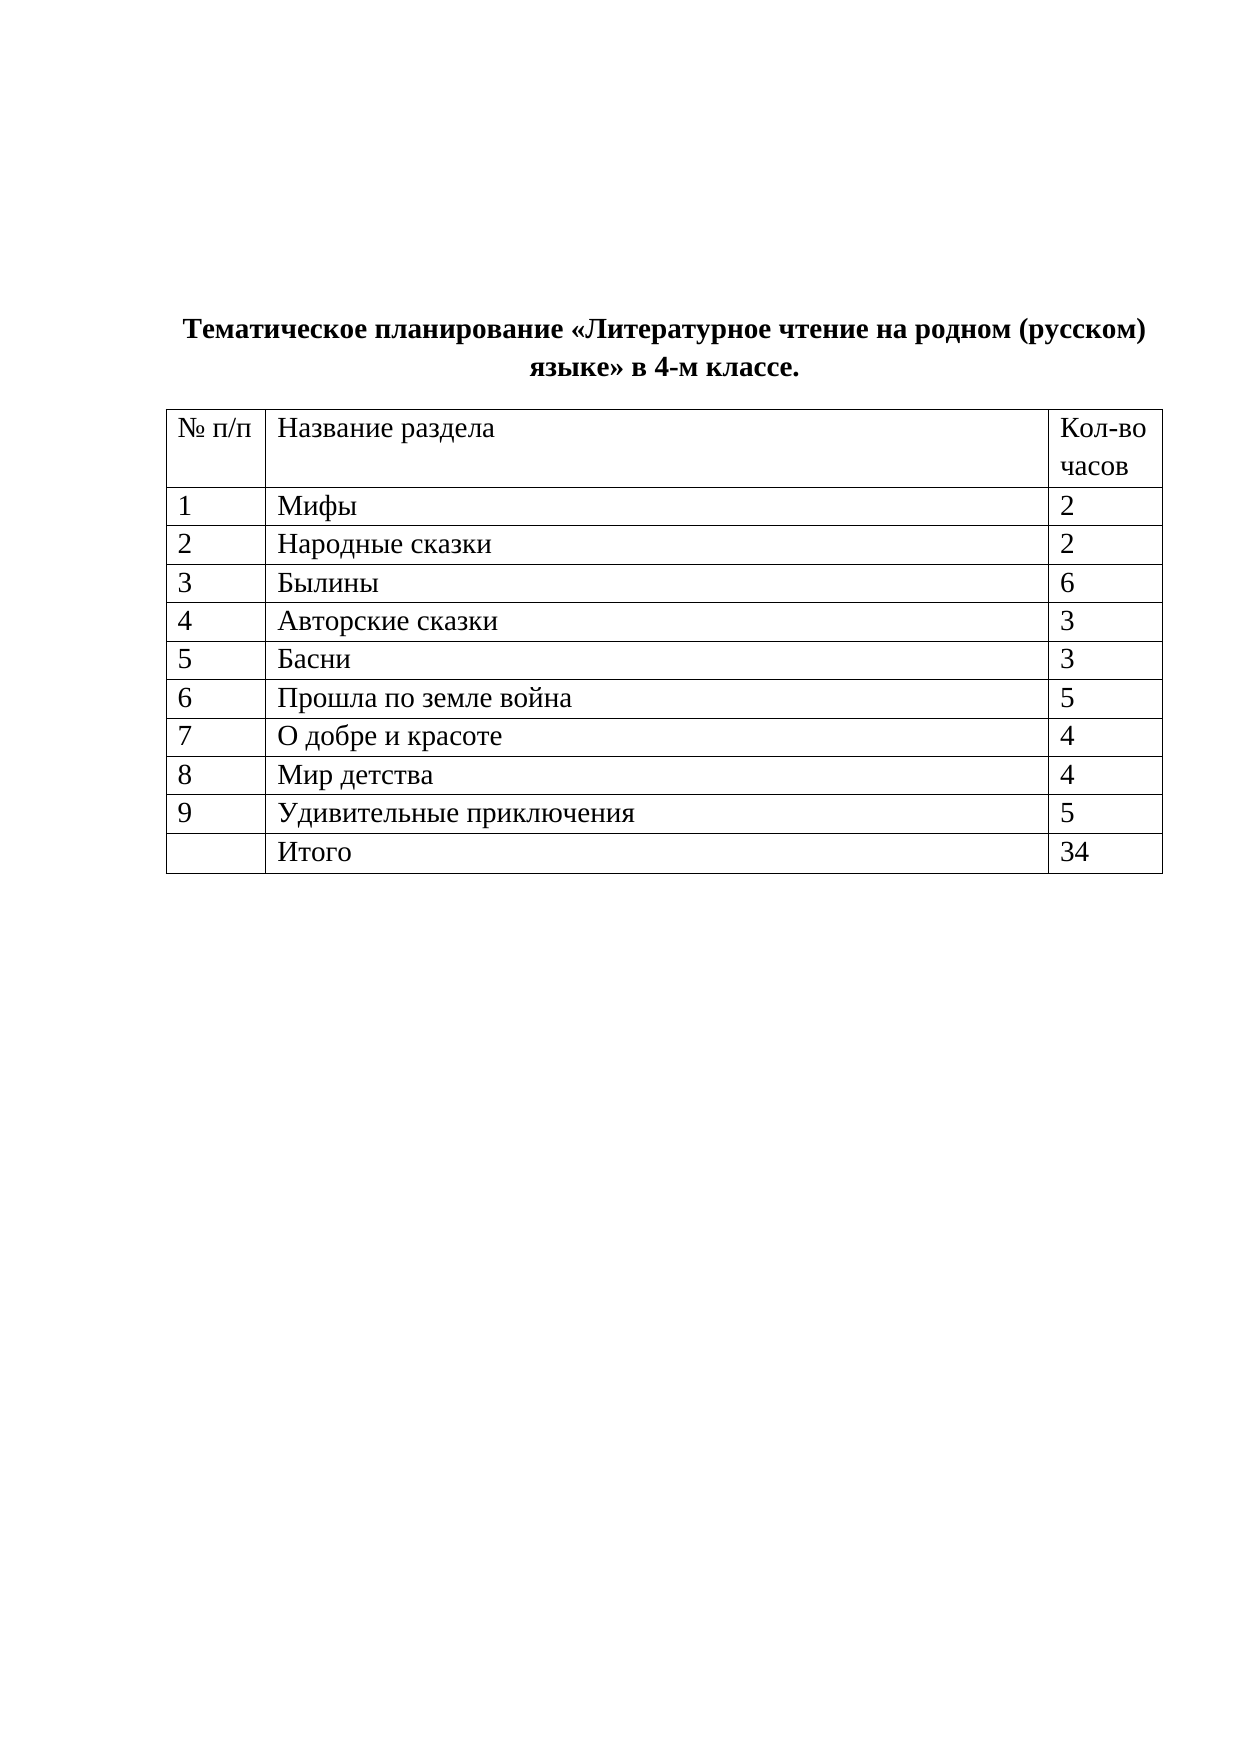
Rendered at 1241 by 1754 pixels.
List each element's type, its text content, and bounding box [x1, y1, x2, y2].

table_cell 4 [1049, 719, 1162, 756]
table_cell Народные сказки [266, 526, 1048, 564]
table_cell 2 [167, 526, 265, 564]
table_cell 3 [167, 565, 265, 602]
table_cell 4 [1049, 757, 1162, 794]
table_cell Басни [266, 642, 1048, 679]
table_cell Удивительные приключения [266, 795, 1048, 833]
text Тематическое планирование «Литературное чтение на родном (русском) языке» в 4-м классе. [177, 311, 1152, 383]
table_cell 6 [167, 680, 265, 717]
table_cell 7 [167, 719, 265, 756]
table_header № п/п [167, 410, 265, 487]
table_cell 9 [167, 795, 265, 833]
table_cell Былины [266, 565, 1048, 602]
table_cell 2 [1049, 526, 1162, 564]
table_cell Мифы [266, 488, 1048, 525]
table_cell Прошла по земле война [266, 680, 1048, 717]
table_cell 2 [1049, 488, 1162, 525]
table_cell 4 [167, 603, 265, 641]
table_cell Авторские сказки [266, 603, 1048, 641]
table_cell 3 [1049, 642, 1162, 679]
table_header Название раздела [266, 410, 1048, 487]
table_cell О добре и красоте [266, 719, 1048, 756]
table_cell 3 [1049, 603, 1162, 641]
table_cell [167, 834, 265, 872]
table_cell 5 [1049, 795, 1162, 833]
table_header Кол-во часов [1049, 410, 1162, 487]
table_cell Мир детства [266, 757, 1048, 794]
table_cell 5 [167, 642, 265, 679]
table_cell Итого [266, 834, 1048, 872]
table_cell 8 [167, 757, 265, 794]
table_cell 1 [167, 488, 265, 525]
table_cell 34 [1049, 834, 1162, 872]
table_cell 5 [1049, 680, 1162, 717]
table_cell 6 [1049, 565, 1162, 602]
